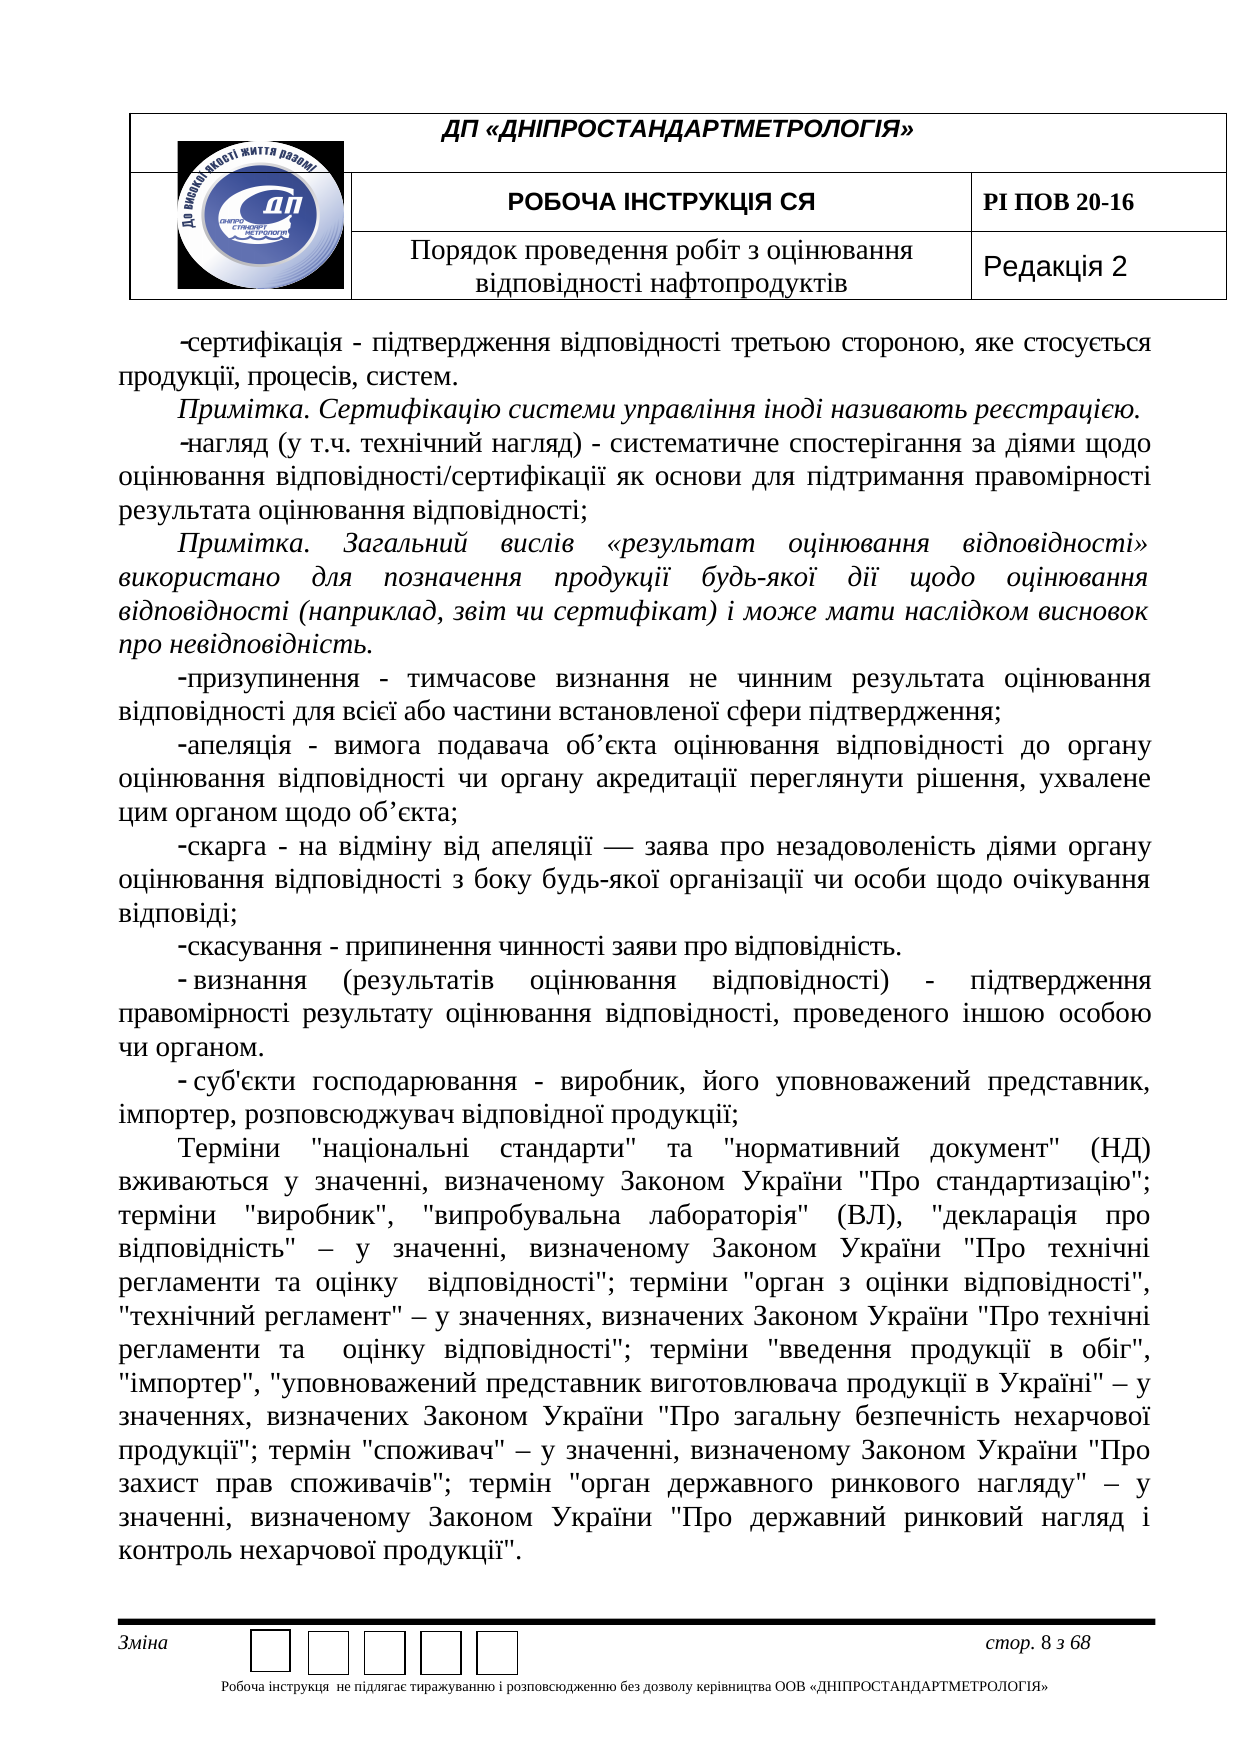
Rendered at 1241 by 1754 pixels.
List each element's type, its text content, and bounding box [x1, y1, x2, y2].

list призупинення - тимчасове визнання не чинним результата оцінювання відповідності для всієї або частини встановленої сфери підтвердження; [118, 660, 1152, 727]
text Примітка. Сертифікацію системи управління іноді називають реєстрацією. [118, 391, 1152, 425]
list нагляд (у т.ч. технічний нагляд) - систематичне спостерігання за діями щодо оцінювання відповідності/сертифікації як основи для підтримання правомірності результата оцінювання відповідності; [118, 425, 1152, 526]
text Терміни "національні стандарти" та "нормативний документ" (НД) вживаються у значенні, визначеному Законом України "Про стандартизацію"; терміни "виробник", "випробувальна лабораторія" (ВЛ), "декларація про відповідність" – у значенні, визначеному Законом України "Про технічні регламенти та оцінку відповідності"; терміни "орган з оцінки відповідності", "технічний регламент" – у значеннях, визначених Законом України "Про технічні регламенти та оцінку відповідності"; терміни "введення продукції в обіг", "імпортер", "уповноважений представник виготовлювача продукції в Україні" – у значеннях, визначених Законом України "Про загальну безпечність нехарчової продукції"; термін "споживач" – у значенні, визначеному Законом України "Про захист прав споживачів"; термін "орган державного ринкового нагляду" – у значенні, визначеному Законом України "Про державний ринковий нагляд і контроль нехарчової продукції". [118, 1130, 1152, 1566]
list скасування - припинення чинності заяви про відповідність. [118, 928, 1152, 962]
list сертифікація - підтвердження відповідності третьою стороною, яке стосується продукції, процесів, систем. [118, 324, 1152, 391]
list визнання (результатів оцінювання відповідності) - підтвердження правомірності результату оцінювання відповідності, проведеного іншою особою чи органом. [118, 962, 1152, 1063]
text Примітка. Загальний вислів «результат оцінювання відповідності» використано для позначення продукції будь-якої дії щодо оцінювання відповідності (наприклад, звіт чи сертифікат) і може мати наслідком висновок про невідповідність. [118, 526, 1152, 660]
list апеляція - вимога подавача об’єкта оцінювання відповідності до органу оцінювання відповідності чи органу акредитації переглянути рішення, ухвалене цим органом щодо об’єкта; [118, 727, 1152, 828]
list суб'єкти господарювання - виробник, його уповноважений представник, імпортер, розповсюджувач відповідної продукції; [118, 1063, 1152, 1130]
list скарга - на відміну від апеляції — заява про незадоволеність діями органу оцінювання відповідності з боку будь-якої організації чи особи щодо очікування відповіді; [118, 828, 1152, 928]
